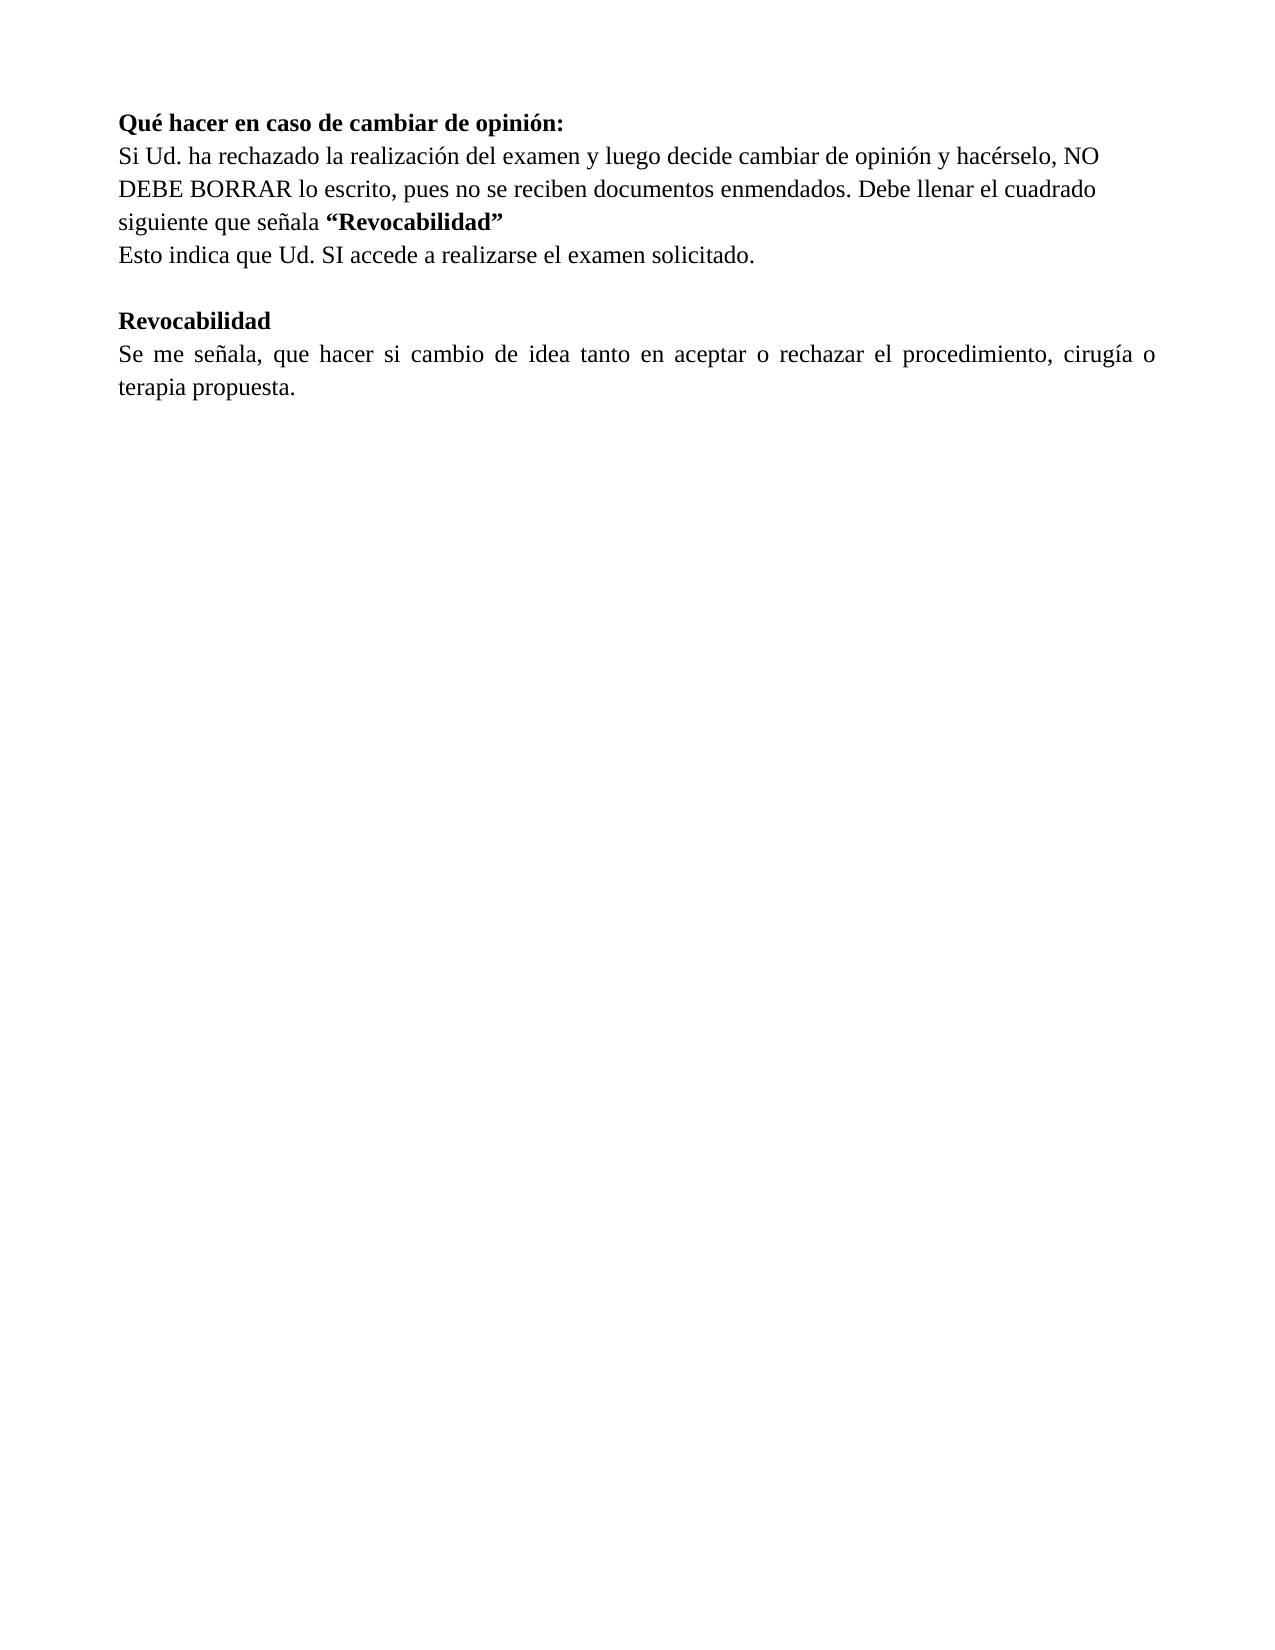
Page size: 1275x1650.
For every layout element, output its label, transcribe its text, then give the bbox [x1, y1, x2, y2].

text Si Ud. ha rechazado la realización del examen y luego decide cambiar de opinión y hacérselo, NO DEBE BORRAR lo escrito, pues no se reciben documentos enmendados. Debe llenar el cuadrado siguiente que señala “Revocabilidad” [118, 141, 1157, 236]
text Esto indica que Ud. SI accede a realizarse el examen solicitado. [118, 240, 1157, 269]
text Qué hacer en caso de cambiar de opinión: [118, 108, 1157, 137]
text Revocabilidad [118, 306, 1157, 335]
text Se me señala, que hacer si cambio de idea tanto en aceptar o rechazar el procedimiento, cirugía o terapia propuesta. [118, 339, 1157, 401]
